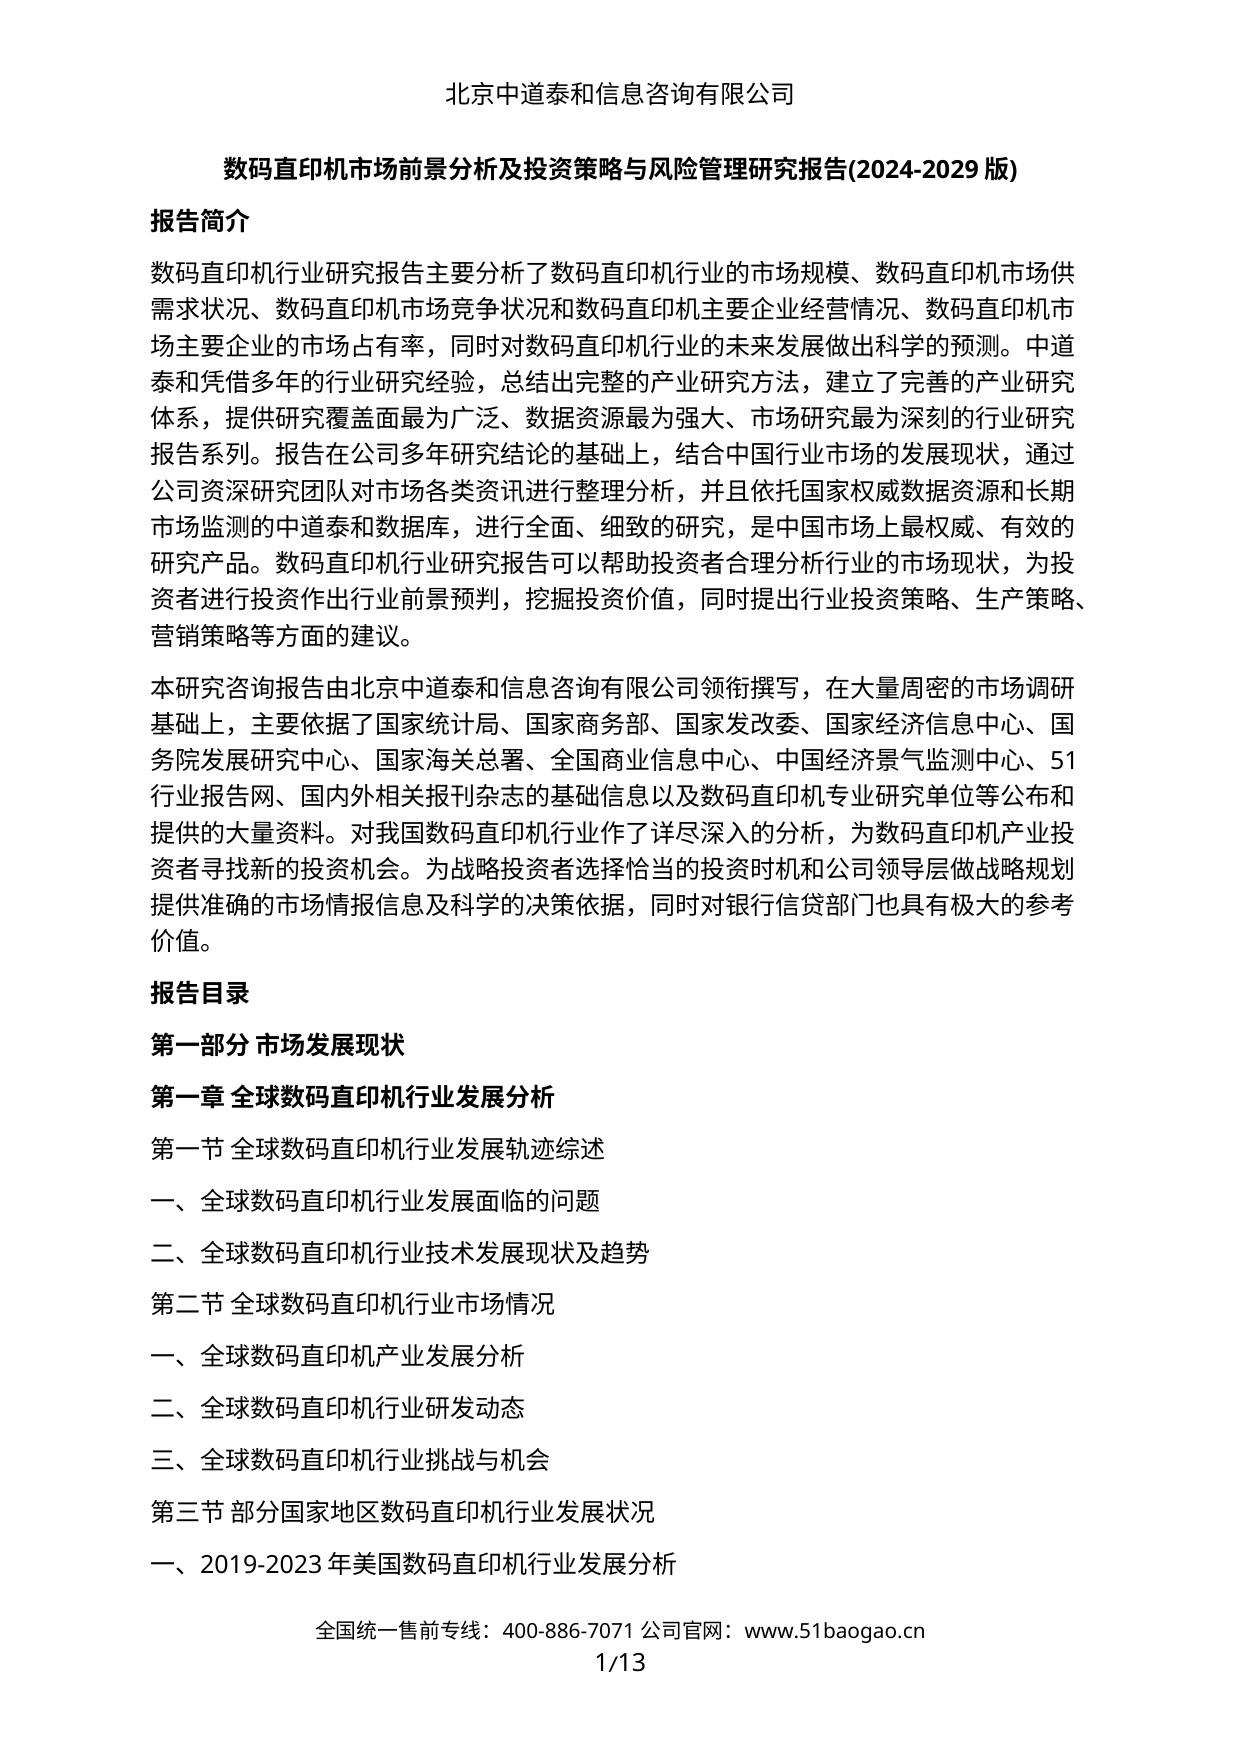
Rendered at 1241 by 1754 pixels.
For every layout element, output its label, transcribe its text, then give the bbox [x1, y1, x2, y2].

text 一、2019-2023年美国数码直印机行业发展分析 [150, 1544, 1090, 1581]
text 一、全球数码直印机行业发展面临的问题 [150, 1181, 1090, 1217]
text 三、全球数码直印机行业挑战与机会 [150, 1441, 1090, 1477]
text 数码直印机市场前景分析及投资策略与风险管理研究报告(2024-2029版) [150, 150, 1090, 186]
text 第二节 全球数码直印机行业市场情况 [150, 1285, 1090, 1321]
text 报告目录 [150, 974, 1090, 1010]
text 第一节 全球数码直印机行业发展轨迹综述 [150, 1129, 1090, 1166]
text 数码直印机行业研究报告主要分析了数码直印机行业的市场规模、数码直印机市场供需求状况、数码直印机市场竞争状况和数码直印机主要企业经营情况、数码直印机市场主要企业的市场占有率，同时对数码直印机行业的未来发展做出科学的预测。中道泰和凭借多年的行业研究经验，总结出完整的产业研究方法，建立了完善的产业研究体系，提供研究覆盖面最为广泛、数据资源最为强大、市场研究最为深刻的行业研究报告系列。报告在公司多年研究结论的基础上，结合中国行业市场的发展现状，通过公司资深研究团队对市场各类资讯进行整理分析，并且依托国家权威数据资源和长期市场监测的中道泰和数据库，进行全面、细致的研究，是中国市场上最权威、有效的研究产品。数码直印机行业研究报告可以帮助投资者合理分析行业的市场现状，为投资者进行投资作出行业前景预判，挖掘投资价值，同时提出行业投资策略、生产策略、营销策略等方面的建议。 [150, 254, 1090, 652]
text 第一部分 市场发展现状 [150, 1026, 1090, 1062]
text 一、全球数码直印机产业发展分析 [150, 1337, 1090, 1373]
text 第三节 部分国家地区数码直印机行业发展状况 [150, 1492, 1090, 1529]
text 本研究咨询报告由北京中道泰和信息咨询有限公司领衔撰写，在大量周密的市场调研基础上，主要依据了国家统计局、国家商务部、国家发改委、国家经济信息中心、国务院发展研究中心、国家海关总署、全国商业信息中心、中国经济景气监测中心、51行业报告网、国内外相关报刊杂志的基础信息以及数码直印机专业研究单位等公布和提供的大量资料。对我国数码直印机行业作了详尽深入的分析，为数码直印机产业投资者寻找新的投资机会。为战略投资者选择恰当的投资时机和公司领导层做战略规划提供准确的市场情报信息及科学的决策依据，同时对银行信贷部门也具有极大的参考价值。 [150, 668, 1090, 958]
text 第一章 全球数码直印机行业发展分析 [150, 1077, 1090, 1114]
text 二、全球数码直印机行业研发动态 [150, 1389, 1090, 1425]
text 二、全球数码直印机行业技术发展现状及趋势 [150, 1233, 1090, 1269]
text 报告简介 [150, 202, 1090, 238]
